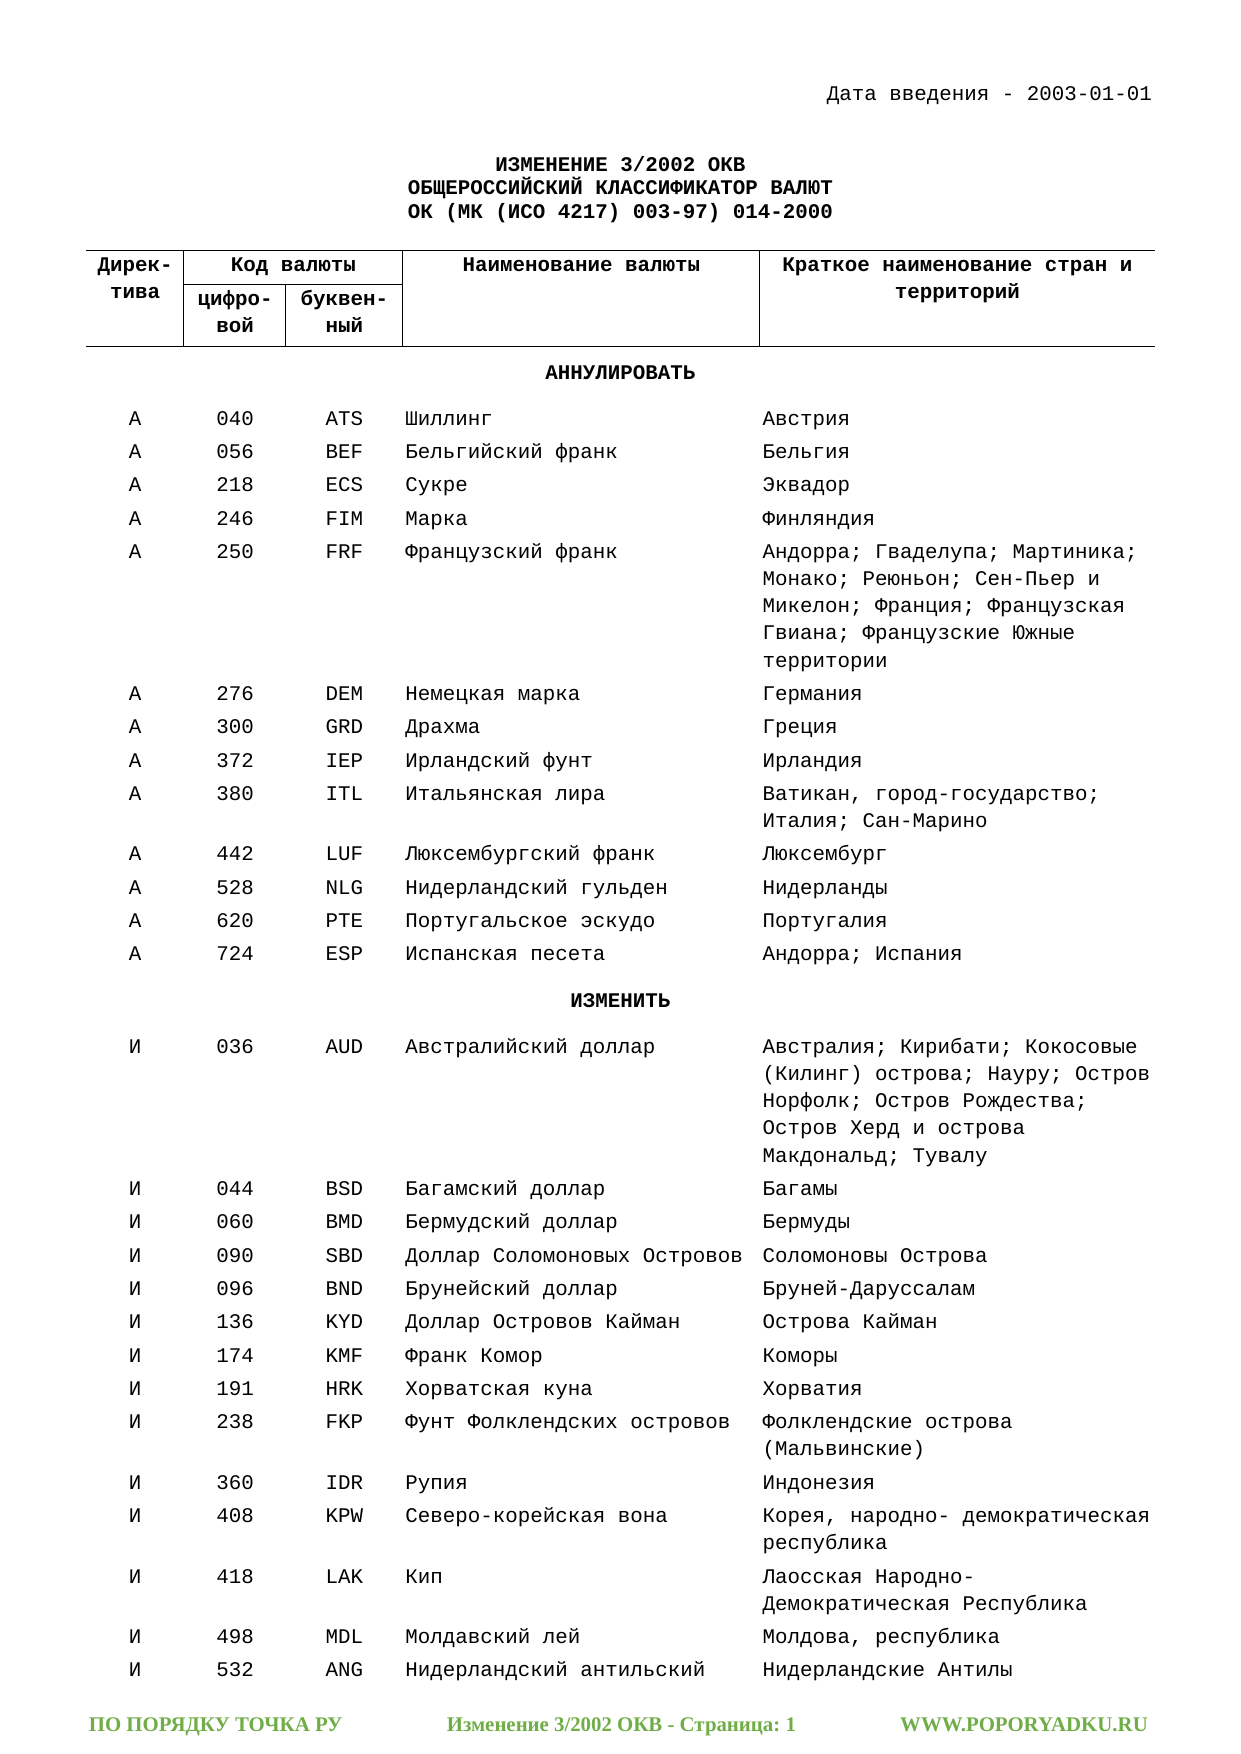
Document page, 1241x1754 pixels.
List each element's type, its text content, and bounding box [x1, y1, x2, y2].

table_cell А [86, 505, 184, 538]
table_cell И [86, 1275, 184, 1308]
table_cell 136 [184, 1308, 286, 1342]
table_cell Испанская песета [402, 941, 759, 974]
table_cell FKP [286, 1408, 402, 1469]
table_cell А [86, 841, 184, 874]
table_cell 060 [184, 1208, 286, 1242]
table_header Наименование валюты [403, 251, 759, 346]
table_cell Сукре [402, 471, 759, 504]
table_cell 498 [184, 1623, 286, 1657]
table_cell ИЗМЕНИТЬ [86, 974, 1154, 1033]
table_cell 442 [184, 841, 286, 874]
title ОБЩЕРОССИЙСКИЙ КЛАССИФИКАТОР ВАЛЮТ [89, 177, 1152, 201]
table_cell Кип [402, 1563, 759, 1623]
table_cell ANG [286, 1657, 402, 1686]
table_cell Фунт Фолклендских островов [402, 1408, 759, 1469]
table_cell Португальское эскудо [402, 907, 759, 941]
table_cell Люксембургский франк [402, 841, 759, 874]
table_cell IEP [286, 747, 402, 780]
table_cell BND [286, 1275, 402, 1308]
table_cell Германия [760, 680, 1154, 713]
table_header Краткое наименование стран и территорий [760, 251, 1154, 346]
table_cell А [86, 874, 184, 907]
table_cell Соломоновы Острова [760, 1242, 1154, 1275]
table_cell А [86, 471, 184, 504]
table_cell Австралийский доллар [402, 1033, 759, 1175]
table_cell Шиллинг [402, 405, 759, 438]
table_cell SBD [286, 1242, 402, 1275]
table_cell NLG [286, 874, 402, 907]
table_cell Финляндия [760, 505, 1154, 538]
table_cell Бельгия [760, 438, 1154, 471]
table_cell И [86, 1175, 184, 1208]
table_cell ATS [286, 405, 402, 438]
table_cell 372 [184, 747, 286, 780]
table_cell Ирландский фунт [402, 747, 759, 780]
table_cell Коморы [760, 1342, 1154, 1375]
table_cell цифро- вой [184, 285, 285, 346]
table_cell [402, 1657, 759, 1686]
table_cell Нидерланды [760, 874, 1154, 907]
table_cell Бермуды [760, 1208, 1154, 1242]
table_cell 218 [184, 471, 286, 504]
title ИЗМЕНЕНИЕ 3/2002 ОКВ [89, 154, 1152, 177]
table_cell Острова Кайман [760, 1308, 1154, 1342]
table_cell ESP [286, 941, 402, 974]
text Дата введения - 2003-01-01 [89, 83, 1152, 106]
table_cell 620 [184, 907, 286, 941]
table_cell А [86, 747, 184, 780]
table_cell Багамы [760, 1175, 1154, 1208]
table_cell Молдавский лей [402, 1623, 759, 1657]
table_cell Доллар Соломоновых Островов [402, 1242, 759, 1275]
table_cell А [86, 538, 184, 680]
table_cell 096 [184, 1275, 286, 1308]
table_cell А [86, 405, 184, 438]
table_cell И [86, 1563, 184, 1623]
table_cell А [86, 780, 184, 841]
table_cell И [86, 1342, 184, 1375]
table_cell Андорра; Испания [760, 941, 1154, 974]
table_cell PTE [286, 907, 402, 941]
table_cell Греция [760, 713, 1154, 747]
table_cell 276 [184, 680, 286, 713]
table_cell Эквадор [760, 471, 1154, 504]
table_cell LAK [286, 1563, 402, 1623]
table_cell Бермудский доллар [402, 1208, 759, 1242]
table_cell А [86, 680, 184, 713]
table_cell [760, 1657, 1154, 1686]
table_cell Люксембург [760, 841, 1154, 874]
table_header Код валюты [184, 251, 402, 284]
table_cell И [86, 1657, 184, 1686]
table_cell Северо-корейская вона [402, 1502, 759, 1563]
table_cell А [86, 713, 184, 747]
table_cell Багамский доллар [402, 1175, 759, 1208]
table_cell 528 [184, 874, 286, 907]
table_cell 408 [184, 1502, 286, 1563]
table_cell И [86, 1033, 184, 1175]
table_cell Французский франк [402, 538, 759, 680]
table_cell Индонезия [760, 1469, 1154, 1502]
table_cell буквен- ный [286, 285, 402, 346]
table_cell 036 [184, 1033, 286, 1175]
table_header Дирек- тива [86, 251, 183, 346]
table_cell 040 [184, 405, 286, 438]
table_cell 250 [184, 538, 286, 680]
table_cell MDL [286, 1623, 402, 1657]
table_cell KYD [286, 1308, 402, 1342]
table_cell FIM [286, 505, 402, 538]
table_cell Ирландия [760, 747, 1154, 780]
table_cell И [86, 1408, 184, 1469]
table_cell 238 [184, 1408, 286, 1469]
table_cell Ватикан, город-государство; Италия; Сан-Марино [760, 780, 1154, 841]
table_cell 300 [184, 713, 286, 747]
title ОК (МК (ИСО 4217) 003-97) 014-2000 [89, 201, 1152, 224]
table_cell И [86, 1242, 184, 1275]
table_cell IDR [286, 1469, 402, 1502]
table_cell Фолклендские острова (Мальвинские) [760, 1408, 1154, 1469]
table_cell BEF [286, 438, 402, 471]
table_cell 191 [184, 1375, 286, 1408]
table_cell 090 [184, 1242, 286, 1275]
table_cell GRD [286, 713, 402, 747]
table_cell BSD [286, 1175, 402, 1208]
table_cell 532 [184, 1657, 286, 1686]
table_cell Австралия; Кирибати; Кокосовые (Килинг) острова; Науру; Остров Норфолк; Остров Рождества; Остров Херд и острова Макдональд; Тувалу [760, 1033, 1154, 1175]
table_cell Корея, народно- демократическая республика [760, 1502, 1154, 1563]
table_cell Итальянская лира [402, 780, 759, 841]
table_cell ECS [286, 471, 402, 504]
table_cell Португалия [760, 907, 1154, 941]
table_cell И [86, 1502, 184, 1563]
table_cell 360 [184, 1469, 286, 1502]
table_cell А [86, 438, 184, 471]
table_cell Франк Комор [402, 1342, 759, 1375]
table_cell AUD [286, 1033, 402, 1175]
table_cell FRF [286, 538, 402, 680]
table_cell BMD [286, 1208, 402, 1242]
table_cell 380 [184, 780, 286, 841]
table_cell 418 [184, 1563, 286, 1623]
table_cell 246 [184, 505, 286, 538]
table_cell АННУЛИРОВАТЬ [86, 347, 1154, 404]
table_cell KMF [286, 1342, 402, 1375]
table_cell Лаосская Народно- Демократическая Республика [760, 1563, 1154, 1623]
table_cell Австрия [760, 405, 1154, 438]
table_cell А [86, 907, 184, 941]
table_cell И [86, 1469, 184, 1502]
table_cell Доллар Островов Кайман [402, 1308, 759, 1342]
table_cell Марка [402, 505, 759, 538]
table_cell И [86, 1375, 184, 1408]
table_cell Хорватская куна [402, 1375, 759, 1408]
table_cell 724 [184, 941, 286, 974]
table_cell Немецкая марка [402, 680, 759, 713]
table_cell Рупия [402, 1469, 759, 1502]
table_cell ITL [286, 780, 402, 841]
table_cell И [86, 1623, 184, 1657]
table_cell А [86, 941, 184, 974]
table_cell Бельгийский франк [402, 438, 759, 471]
table_cell И [86, 1308, 184, 1342]
table_cell Андорра; Гваделупа; Мартиника; Монако; Реюньон; Сен-Пьер и Микелон; Франция; Французская Гвиана; Французские Южные территории [760, 538, 1154, 680]
table_cell Нидерландский гульден [402, 874, 759, 907]
table_cell Хорватия [760, 1375, 1154, 1408]
table_cell DEM [286, 680, 402, 713]
table_cell 056 [184, 438, 286, 471]
table_cell Брунейский доллар [402, 1275, 759, 1308]
table_cell KPW [286, 1502, 402, 1563]
table_cell LUF [286, 841, 402, 874]
table_cell И [86, 1208, 184, 1242]
table_cell 174 [184, 1342, 286, 1375]
table_cell HRK [286, 1375, 402, 1408]
table_cell Молдова, республика [760, 1623, 1154, 1657]
table_cell 044 [184, 1175, 286, 1208]
table_cell Драхма [402, 713, 759, 747]
table_cell Бруней-Даруссалам [760, 1275, 1154, 1308]
